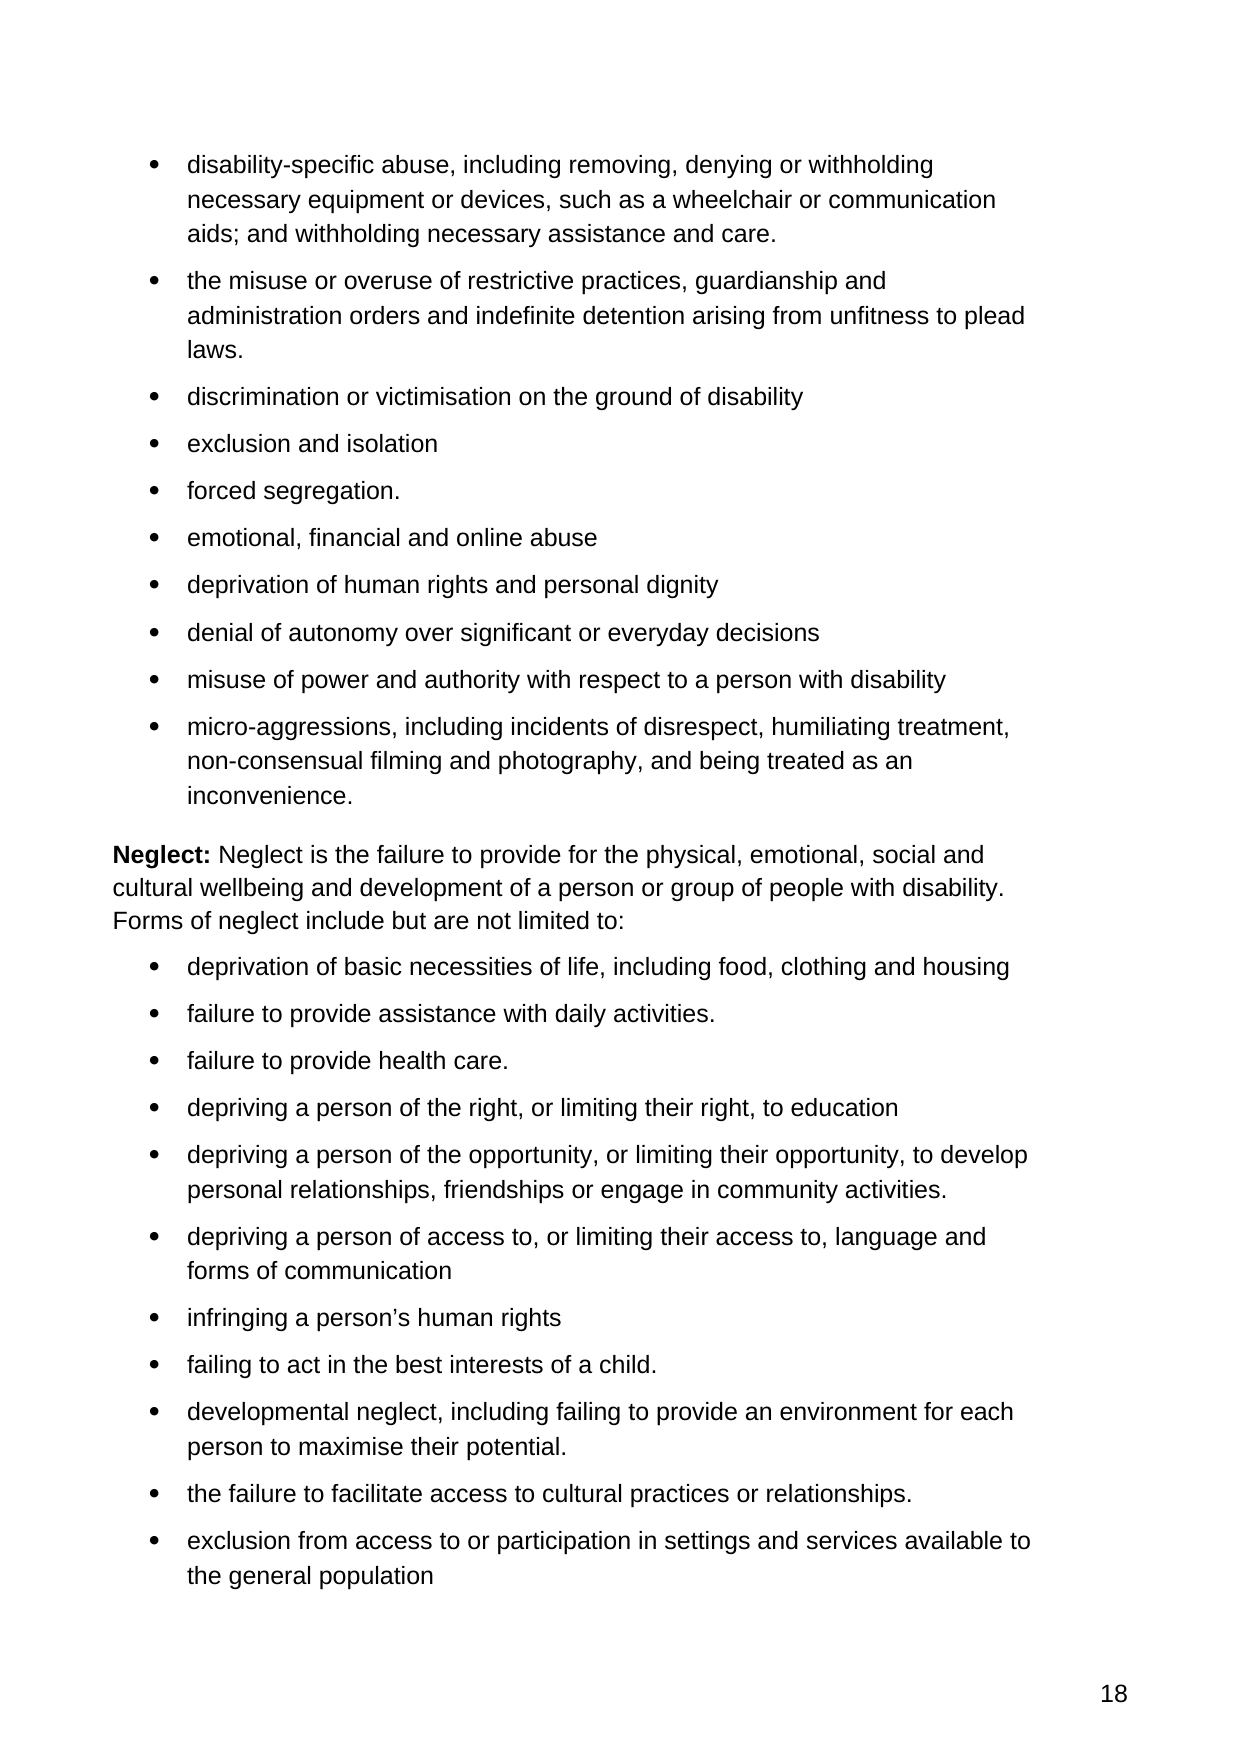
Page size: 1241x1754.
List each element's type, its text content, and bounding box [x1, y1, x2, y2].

list depriving a person of the opportunity, or limiting their opportunity, to develop personal relationships, friendships or engage in community activities. [150, 1140, 1036, 1203]
list failure to provide assistance with daily activities. [150, 999, 1036, 1028]
list exclusion from access to or participation in settings and services available to the general population [150, 1526, 1036, 1589]
list infringing a person’s human rights [150, 1303, 1036, 1332]
list disability-specific abuse, including removing, denying or withholding necessary equipment or devices, such as a wheelchair or communication aids; and withholding necessary assistance and care. [150, 150, 1036, 248]
list failure to provide health care. [150, 1046, 1036, 1075]
list discrimination or victimisation on the ground of disability [150, 382, 1036, 411]
list exclusion and isolation [150, 429, 1036, 458]
list the misuse or overuse of restrictive practices, guardianship and administration orders and indefinite detention arising from unfitness to plead laws. [150, 266, 1036, 364]
list deprivation of human rights and personal dignity [150, 570, 1036, 599]
list forced segregation. [150, 476, 1036, 505]
list developmental neglect, including failing to provide an environment for each person to maximise their potential. [150, 1397, 1036, 1461]
text Neglect: Neglect is the failure to provide for the physical, emotional, social and cultural wellbeing and development of a person or group of people with disability. Forms of neglect include but are not limited to: [112, 840, 1036, 935]
list depriving a person of access to, or limiting their access to, language and forms of communication [150, 1222, 1036, 1285]
list the failure to facilitate access to cultural practices or relationships. [150, 1479, 1036, 1508]
list denial of autonomy over significant or everyday decisions [150, 617, 1036, 646]
list emotional, financial and online abuse [150, 523, 1036, 552]
list depriving a person of the right, or limiting their right, to education [150, 1093, 1036, 1122]
list deprivation of basic necessities of life, including food, clothing and housing [150, 952, 1036, 981]
list micro-aggressions, including incidents of disrespect, humiliating treatment, non-consensual filming and photography, and being treated as an inconvenience. [150, 712, 1036, 809]
list misuse of power and authority with respect to a person with disability [150, 664, 1036, 693]
list failing to act in the best interests of a child. [150, 1350, 1036, 1379]
